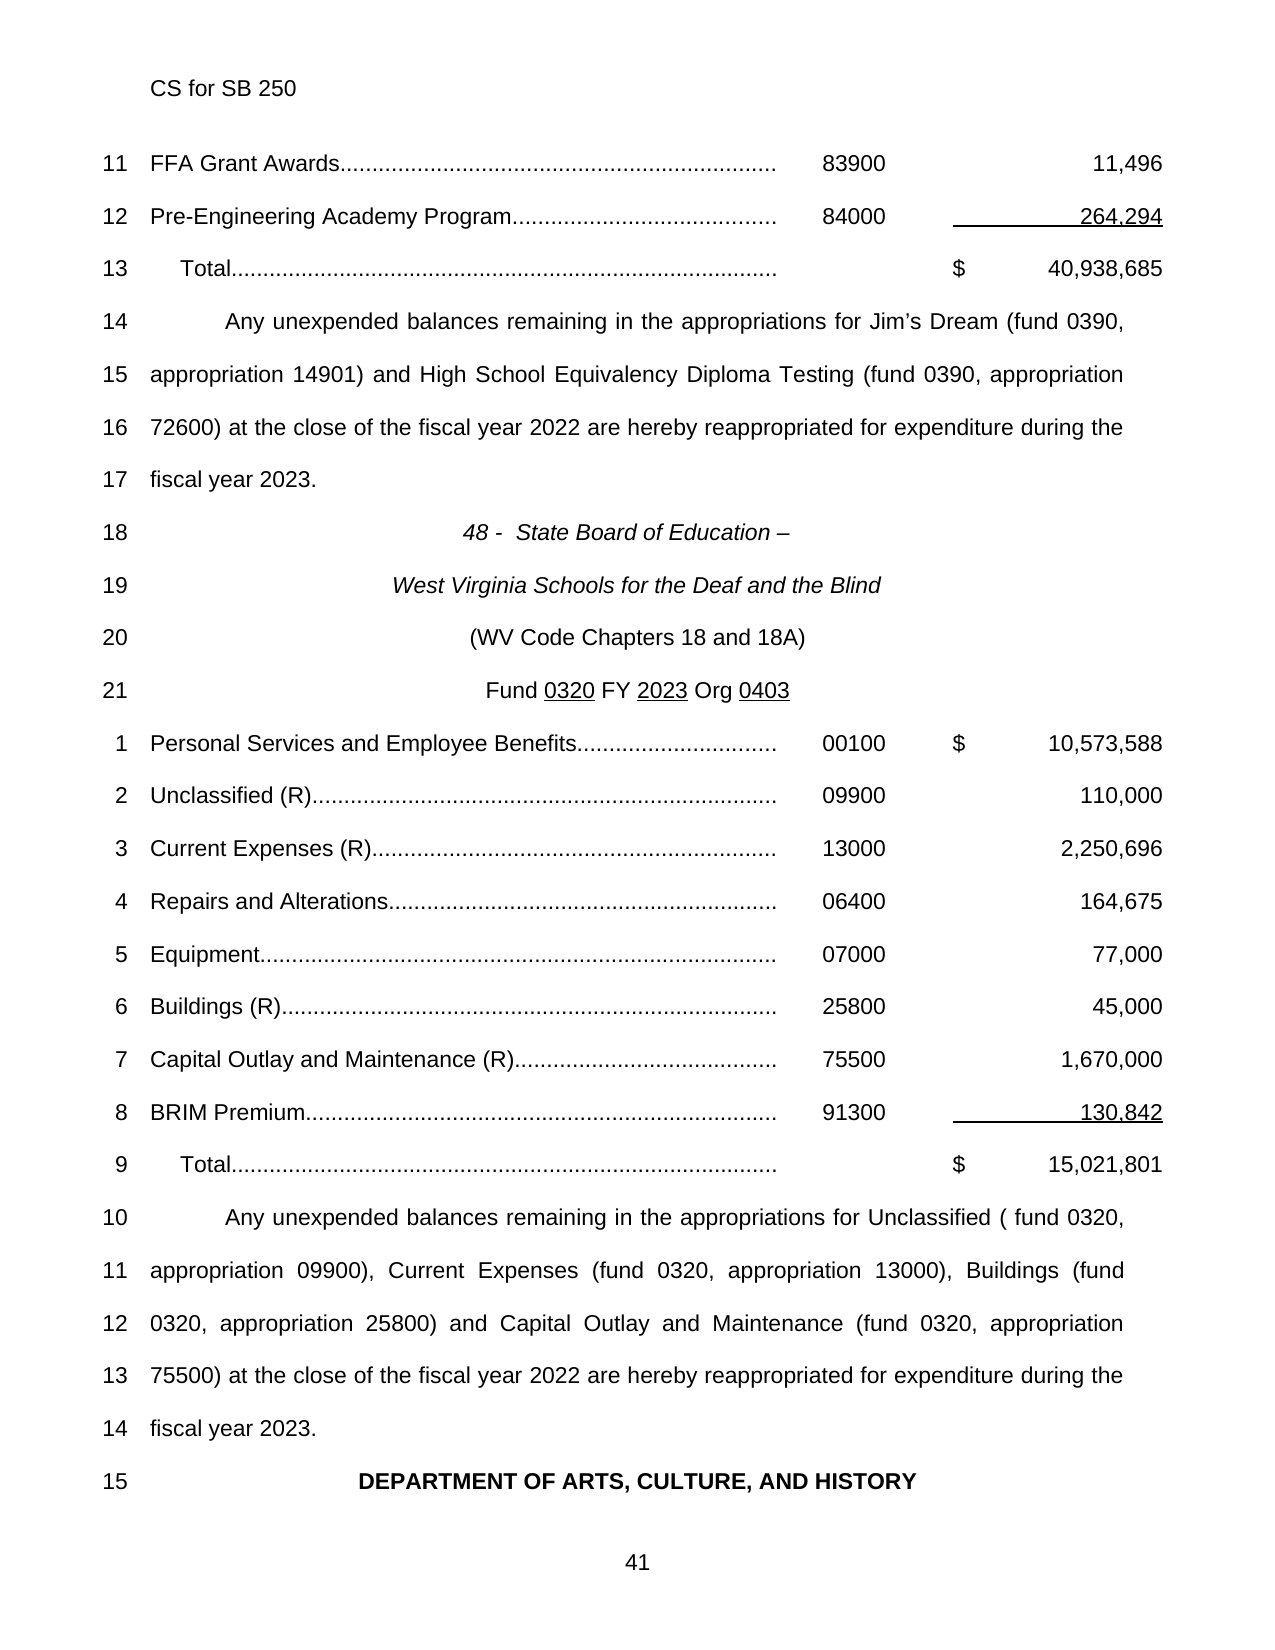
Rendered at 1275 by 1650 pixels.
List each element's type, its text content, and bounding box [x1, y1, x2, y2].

text Buildings (R) 25800 45,000 [150, 993, 1125, 1020]
text Personal Services and Employee Benefits 00100 $ 10,573,588 [150, 730, 1125, 756]
text DEPARTMENT OF ARTS, CULTURE, AND HISTORY [150, 1468, 1125, 1494]
text Pre-Engineering Academy Program 84000 264,294 [150, 203, 1125, 229]
text Any unexpended balances remaining in the appropriations for Unclassified ( fund 0320, appropriation 09900), Current Expenses (fund 0320, appropriation 13000), Buildings (fund 0320, appropriation 25800) and Capital Outlay and Maintenance (fund 0320, appropriation 75500) at the close of the fiscal year 2022 are hereby reappropriated for expenditure during the fiscal year 2023. [150, 1204, 1125, 1441]
list State Board of Education – [150, 519, 1125, 545]
text Capital Outlay and Maintenance (R) 75500 1,670,000 [150, 1046, 1125, 1072]
text Unclassified (R) 09900 110,000 [150, 782, 1125, 809]
text Fund 0320 FY 2023 Org 0403 [150, 677, 1125, 703]
text Total $ 40,938,685 [150, 255, 1125, 282]
text BRIM Premium 91300 130,842 [150, 1099, 1125, 1125]
text Total $ 15,021,801 [150, 1151, 1125, 1178]
text Equipment 07000 77,000 [150, 941, 1125, 967]
text Current Expenses (R) 13000 2,250,696 [150, 835, 1125, 862]
text Repairs and Alterations 06400 164,675 [150, 888, 1125, 914]
text Any unexpended balances remaining in the appropriations for Jim’s Dream (fund 0390, appropriation 14901) and High School Equivalency Diploma Testing (fund 0390, appropriation 72600) at the close of the fiscal year 2022 are hereby reappropriated for expenditure during the fiscal year 2023. [150, 308, 1125, 493]
text West Virginia Schools for the Deaf and the Blind [150, 572, 1125, 598]
text FFA Grant Awards 83900 11,496 [150, 150, 1125, 176]
text (WV Code Chapters 18 and 18A) [150, 624, 1125, 651]
